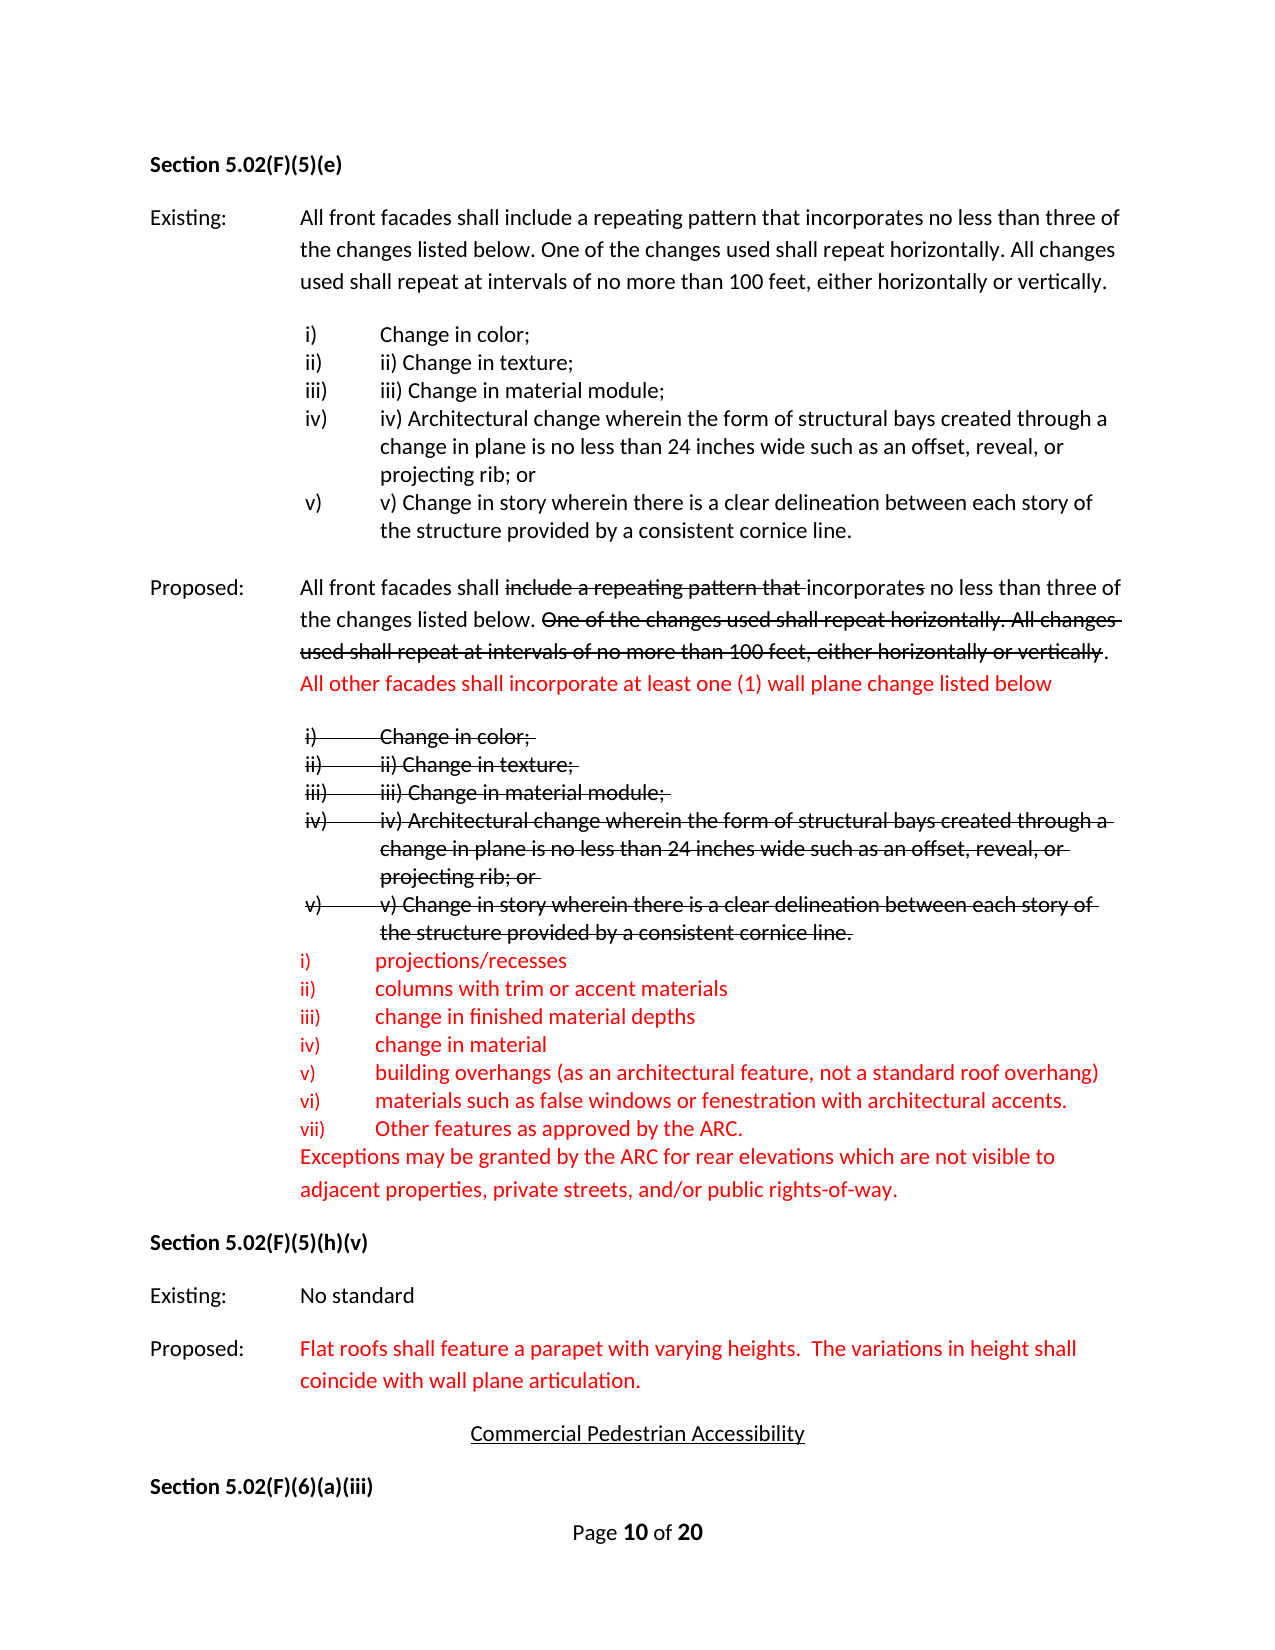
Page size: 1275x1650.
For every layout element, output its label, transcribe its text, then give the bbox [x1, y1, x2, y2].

list Other features as approved by the ARC. [300, 1114, 1125, 1142]
list building overhangs (as an architectural feature, not a standard roof overhang) [300, 1058, 1125, 1086]
list v) Change in story wherein there is a clear delineation between each story of the structure provided by a consistent cornice line. [305, 890, 1125, 946]
text Exceptions may be granted by the ARC for rear elevations which are not visible to adjacent properties, private streets, and/or public rights-of-way. [300, 1142, 1125, 1203]
list ii) Change in texture; [305, 348, 1125, 376]
list iv) Architectural change wherein the form of structural bays created through a change in plane is no less than 24 inches wide such as an offset, reveal, or projecting rib; or [305, 404, 1125, 488]
list change in material [300, 1030, 1125, 1058]
text Section 5.02(F)(5)(h)(v) [150, 1228, 1125, 1256]
list iii) Change in material module; [305, 376, 1125, 404]
list materials such as false windows or fenestration with architectural accents. [300, 1086, 1125, 1114]
list change in finished material depths [300, 1002, 1125, 1030]
text Section 5.02(F)(6)(a)(iii) [150, 1472, 1125, 1500]
list Change in color; [305, 320, 1125, 348]
list iv) Architectural change wherein the form of structural bays created through a change in plane is no less than 24 inches wide such as an offset, reveal, or projecting rib; or [305, 806, 1125, 890]
text Section 5.02(F)(5)(e) [150, 150, 1125, 178]
text Proposed: Flat roofs shall feature a parapet with varying heights. The variations in height shall coincide with wall plane articulation. [150, 1334, 1125, 1394]
text Existing: No standard [150, 1281, 1125, 1309]
text Proposed: All front facades shall include a repeating pattern that incorporates no less than three of the changes listed below. One of the changes used shall repeat horizontally. All changes used shall repeat at intervals of no more than 100 feet, either horizontally or vertically. All other facades shall incorporate at least one (1) wall plane change listed below [150, 573, 1125, 697]
list columns with trim or accent materials [300, 974, 1125, 1002]
text Commercial Pedestrian Accessibility [150, 1419, 1125, 1447]
list iii) Change in material module; [305, 778, 1125, 806]
list v) Change in story wherein there is a clear delineation between each story of the structure provided by a consistent cornice line. [305, 488, 1125, 544]
list ii) Change in texture; [305, 750, 1125, 778]
list Change in color; [305, 722, 1125, 750]
text Existing: All front facades shall include a repeating pattern that incorporates no less than three of the changes listed below. One of the changes used shall repeat horizontally. All changes used shall repeat at intervals of no more than 100 feet, either horizontally or vertically. [150, 203, 1125, 295]
list projections/recesses [300, 946, 1125, 974]
